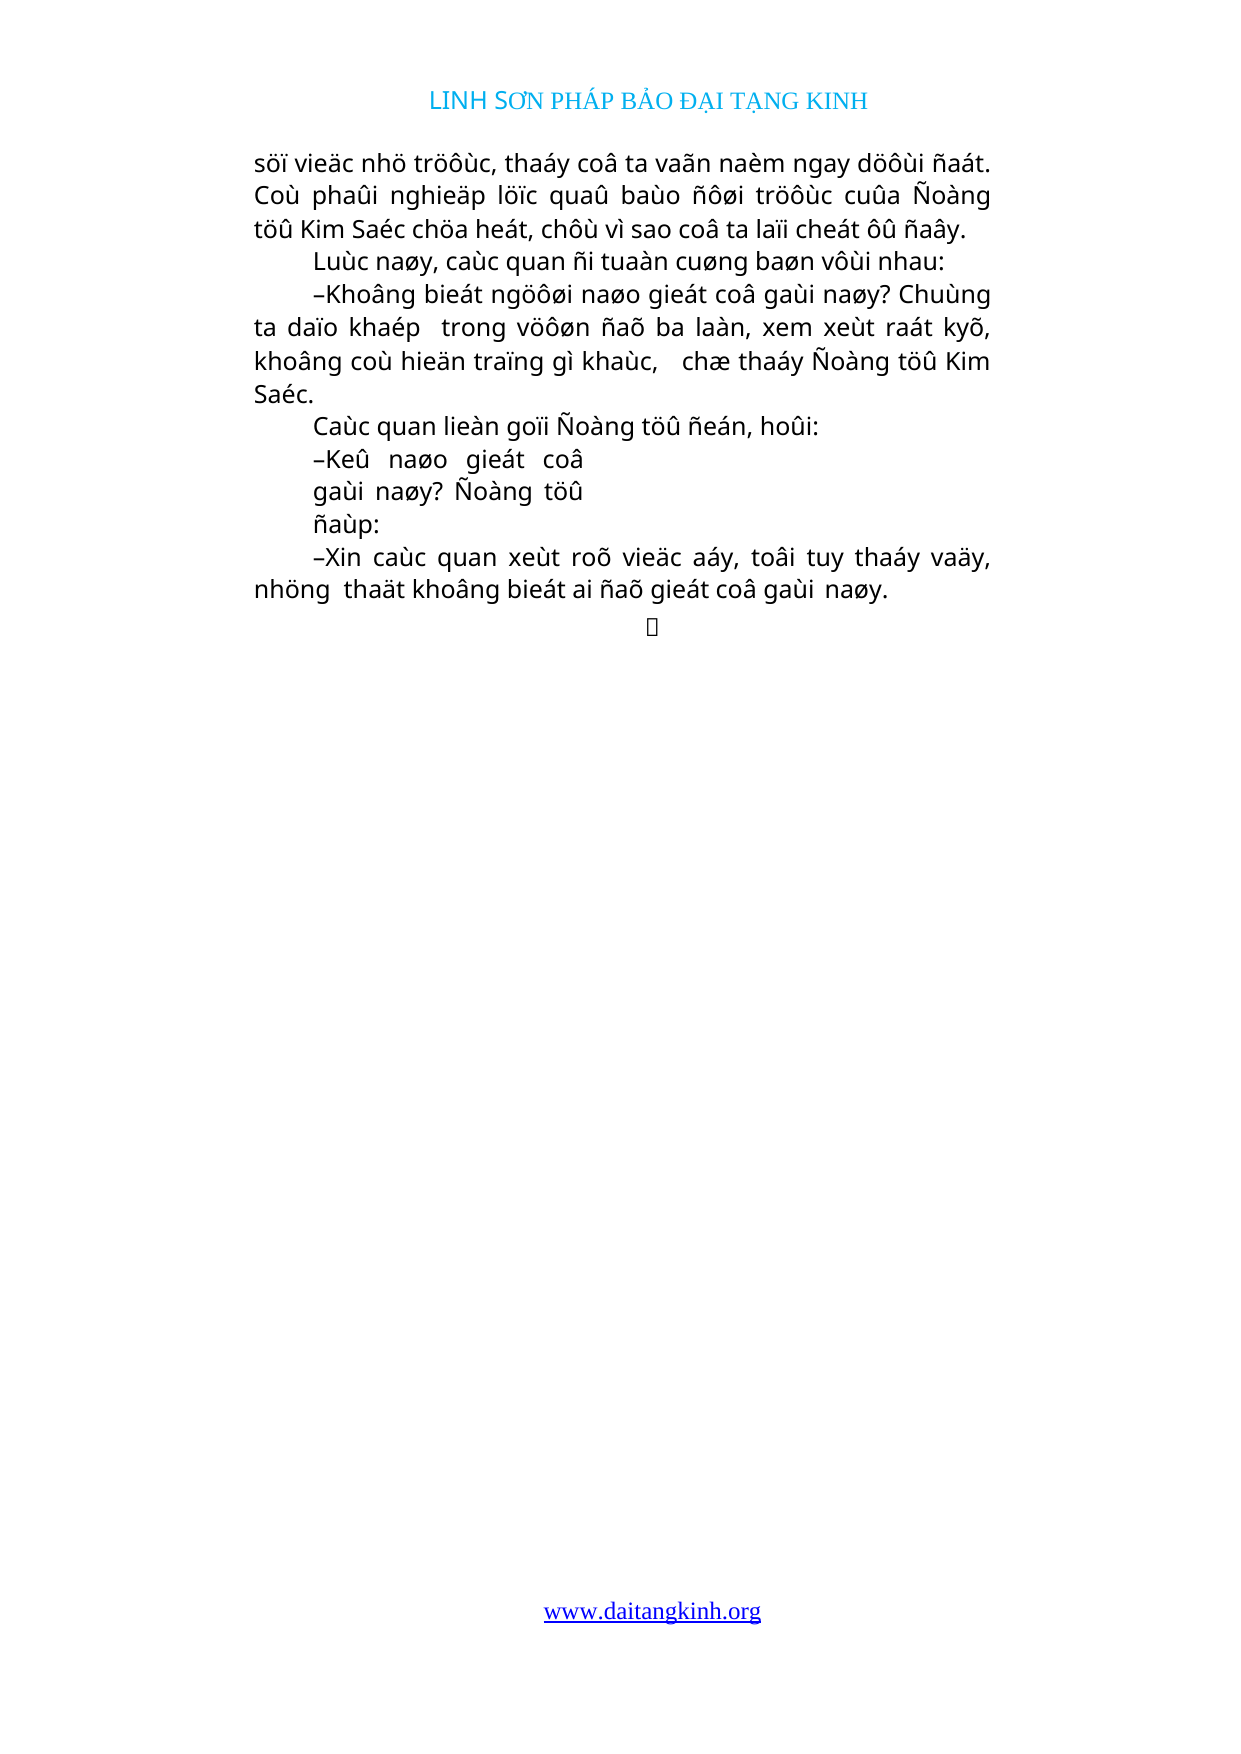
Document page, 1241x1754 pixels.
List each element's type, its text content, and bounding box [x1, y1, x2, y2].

text www.daitangkinh.org [287, 1596, 1017, 1625]
text Caùc quan lieàn goïi Ñoàng töû ñeán, hoûi: [313, 411, 1065, 442]
text  [239, 610, 1065, 644]
text söï vieäc nhö tröôùc, thaáy coâ ta vaãn naèm ngay döôùi ñaát. Coù phaûi nghieäp löïc quaû baùo ñôøi tröôùc cuûa Ñoàng töû Kim Saéc chöa heát, chôù vì sao coâ ta laïi cheát ôû ñaây. [254, 145, 992, 246]
text –Xin caùc quan xeùt roõ vieäc aáy, toâi tuy thaáy vaäy, nhöng thaät khoâng bieát ai ñaõ gieát coâ gaùi naøy. [254, 541, 992, 606]
text –Keû naøo gieát coâ gaùi naøy? Ñoàng töû ñaùp: [313, 442, 584, 540]
text Luùc naøy, caùc quan ñi tuaàn cuøng baøn vôùi nhau: [313, 246, 1065, 277]
text –Khoâng bieát ngöôøi naøo gieát coâ gaùi naøy? Chuùng ta daïo khaép trong vöôøn ñaõ ba laàn, xem xeùt raát kyõ, khoâng coù hieän traïng gì khaùc, chæ thaáy Ñoàng töû Kim Saéc. [254, 277, 992, 411]
